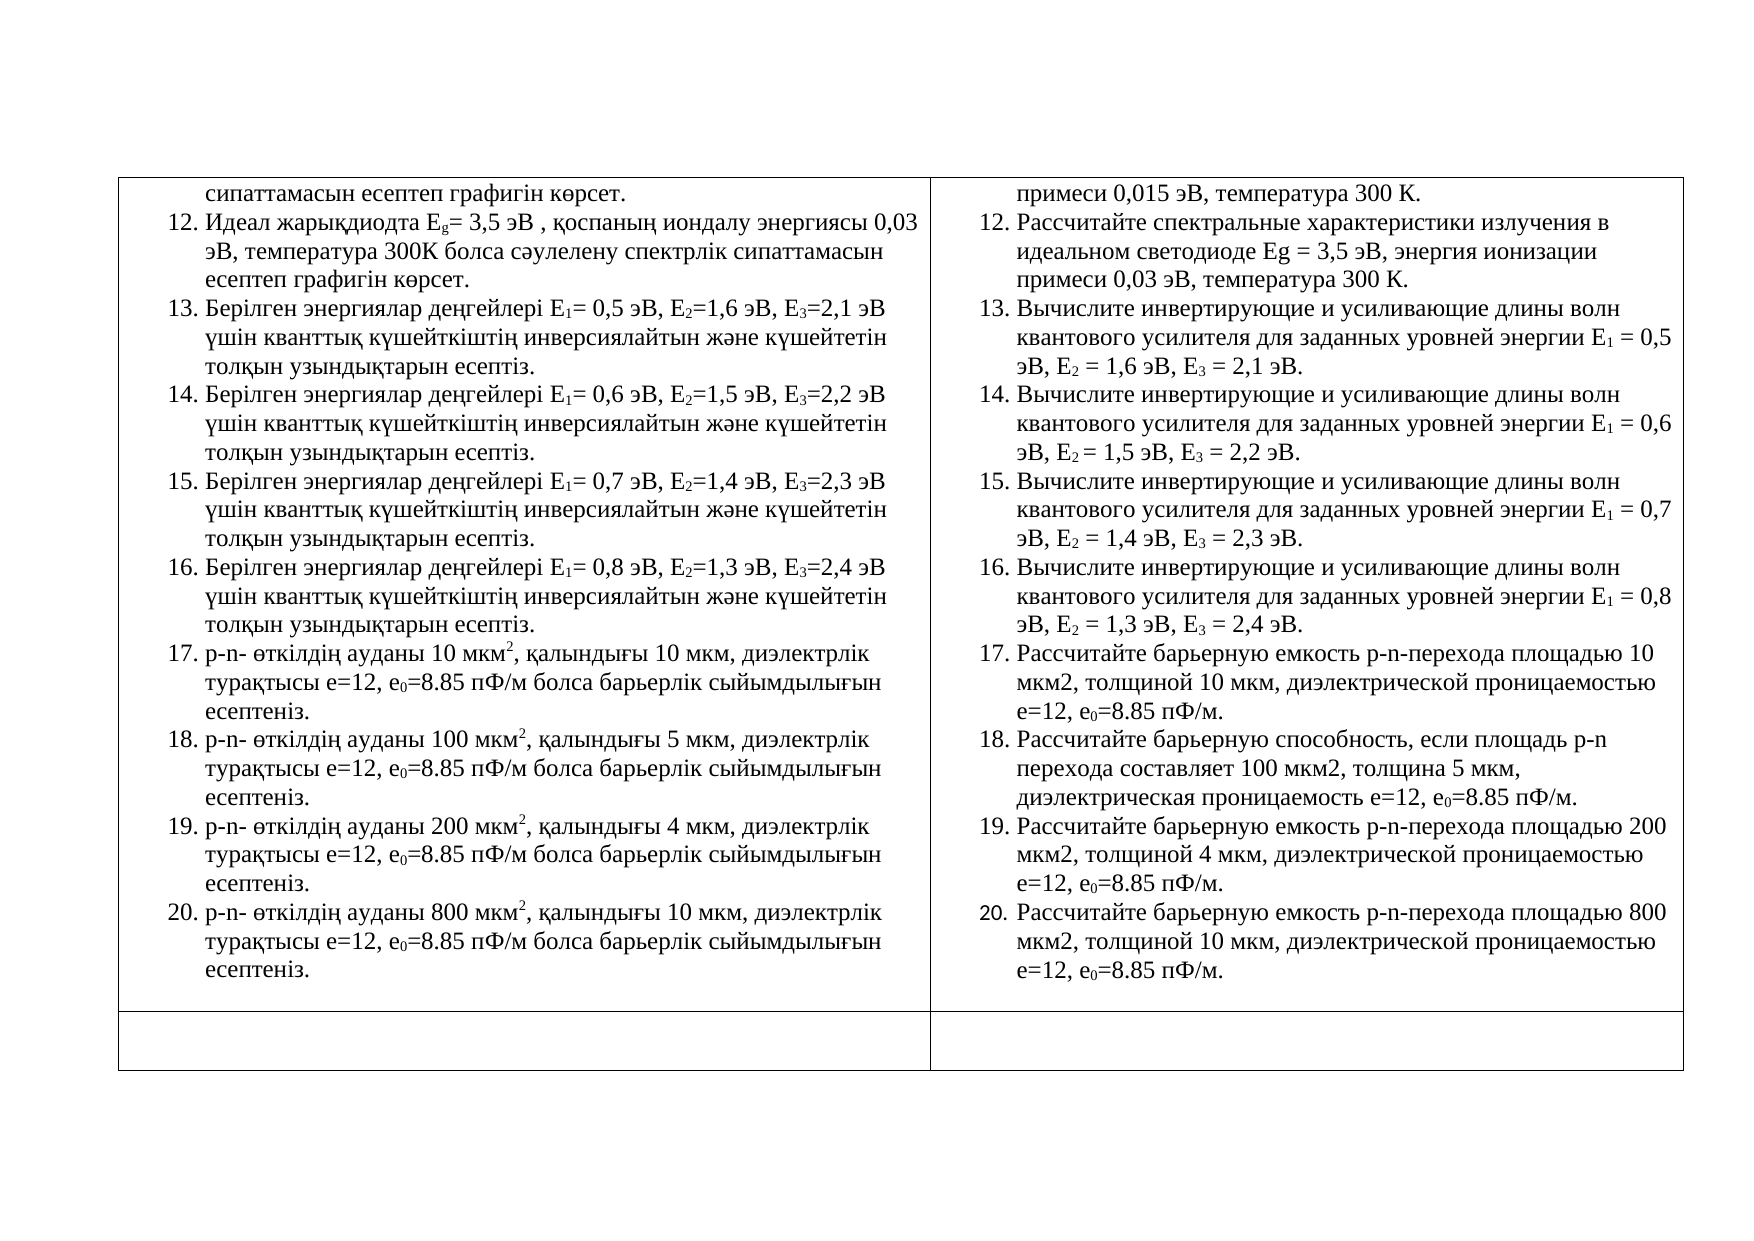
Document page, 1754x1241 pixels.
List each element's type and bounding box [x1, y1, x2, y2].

table_cell [119, 1012, 930, 1070]
table_cell [119, 178, 930, 1011]
table_cell [931, 1012, 1683, 1070]
table_cell [931, 178, 1683, 1011]
